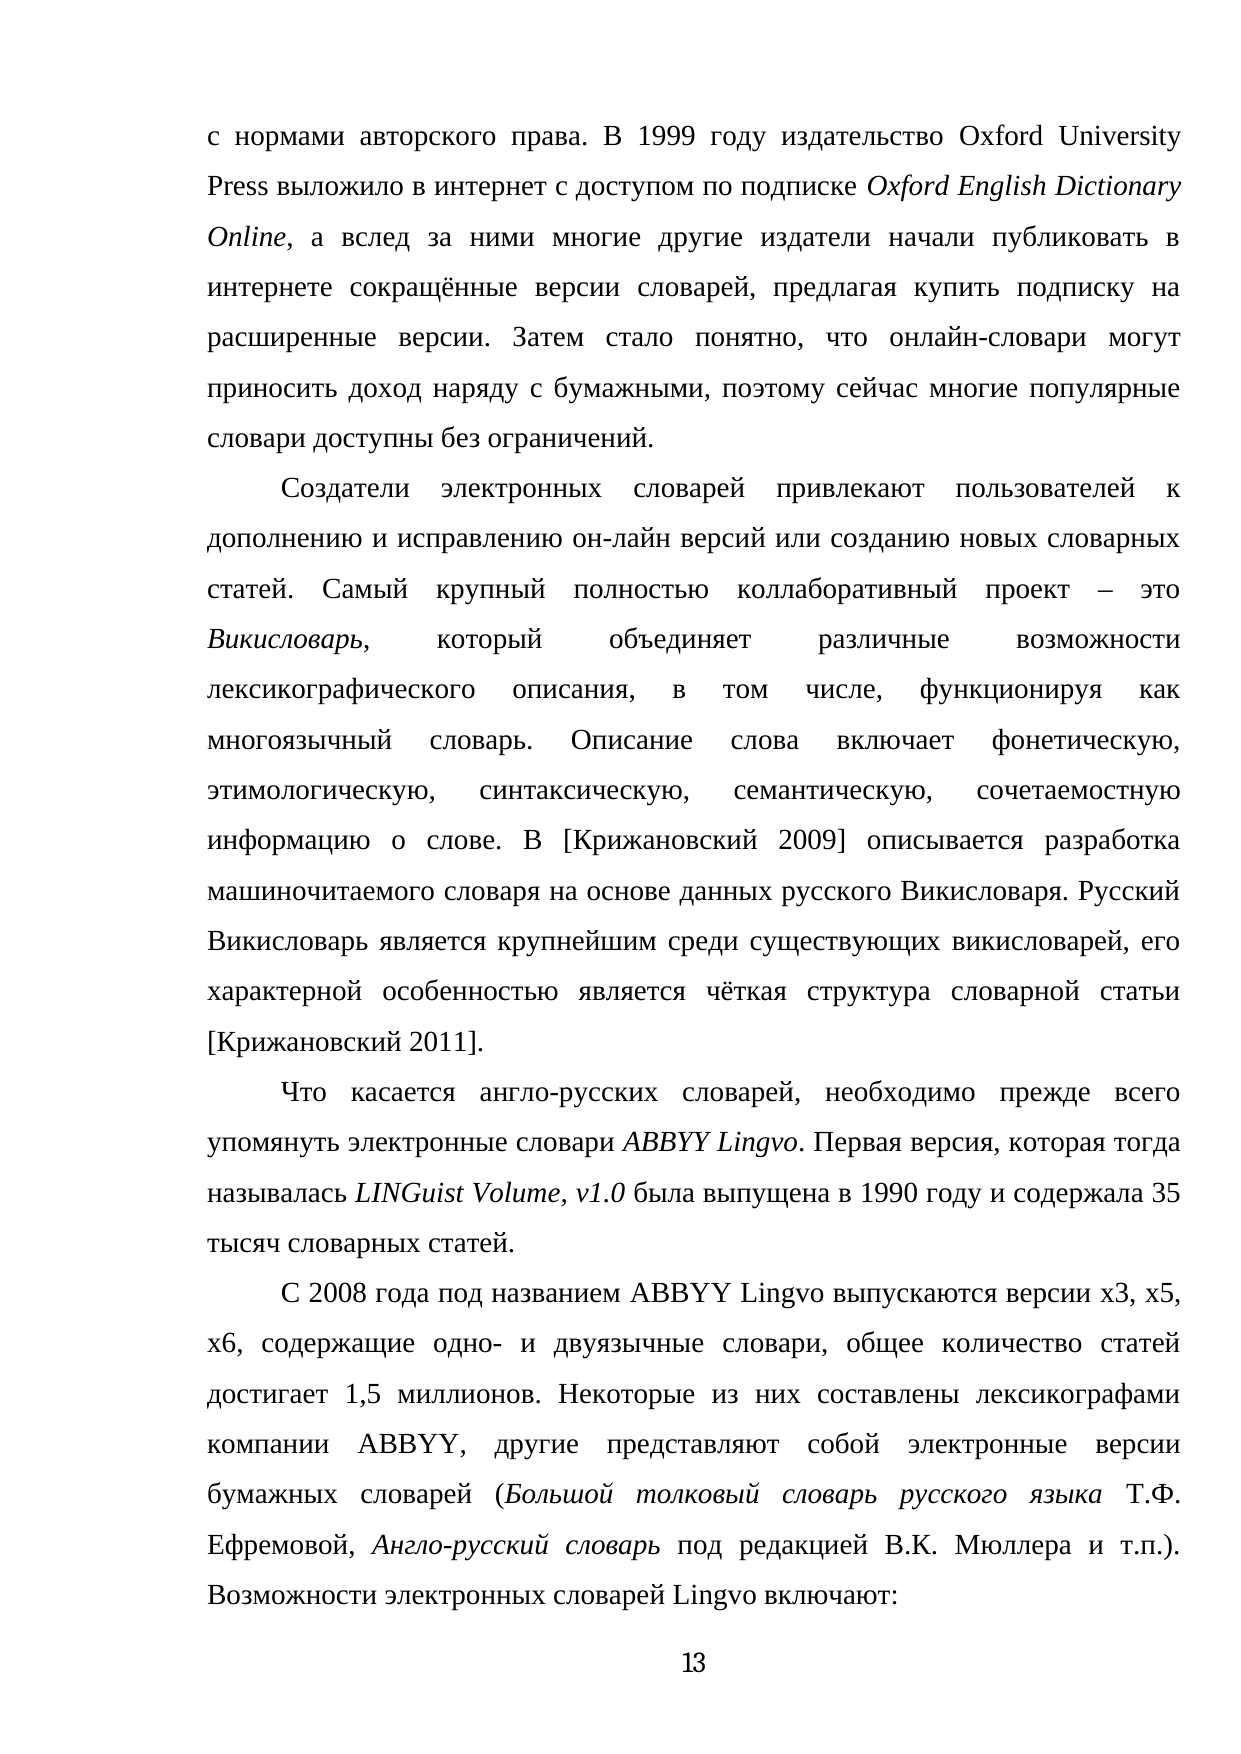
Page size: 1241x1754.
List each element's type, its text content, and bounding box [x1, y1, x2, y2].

text Создатели электронных словарей привлекают пользователей к дополнению и исправлению он-лайн версий или созданию новых словарных статей. Самый крупный полностью коллаборативный проект – это Викисловарь, который объединяет различные возможности лексикографического описания, в том числе, функционируя как многоязычный словарь. Описание слова включает фонетическую, этимологическую, синтаксическую, семантическую, сочетаемостную информацию о слове. В [Крижановский 2009] описывается разработка машиночитаемого словаря на основе данных русского Викисловаря. Русский Викисловарь является крупнейшим среди существующих викисловарей, его характерной особенностью является чёткая структура словарной статьи [Крижановский 2011]. [207, 470, 1181, 1057]
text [207, 118, 1181, 453]
text С 2008 года под названием ABBYY Lingvo выпускаются версии x3, x5, x6, содержащие одно- и двуязычные словари, общее количество статей достигает 1,5 миллионов. Некоторые из них составлены лексикографами компании ABBYY, другие представляют собой электронные версии бумажных словарей (Большой толковый словарь русского языка Т.Ф. Ефремовой, Англо-русский словарь под редакцией В.К. Мюллера и т.п.). Возможности электронных словарей Lingvo включают: [207, 1275, 1181, 1611]
text Что касается англо-русских словарей, необходимо прежде всего упомянуть электронные словари ABBYY Lingvo. Первая версия, которая тогда называлась LINGuist Volume, v1.0 была выпущена в 1990 году и содержала 35 тысяч словарных статей. [207, 1074, 1181, 1258]
